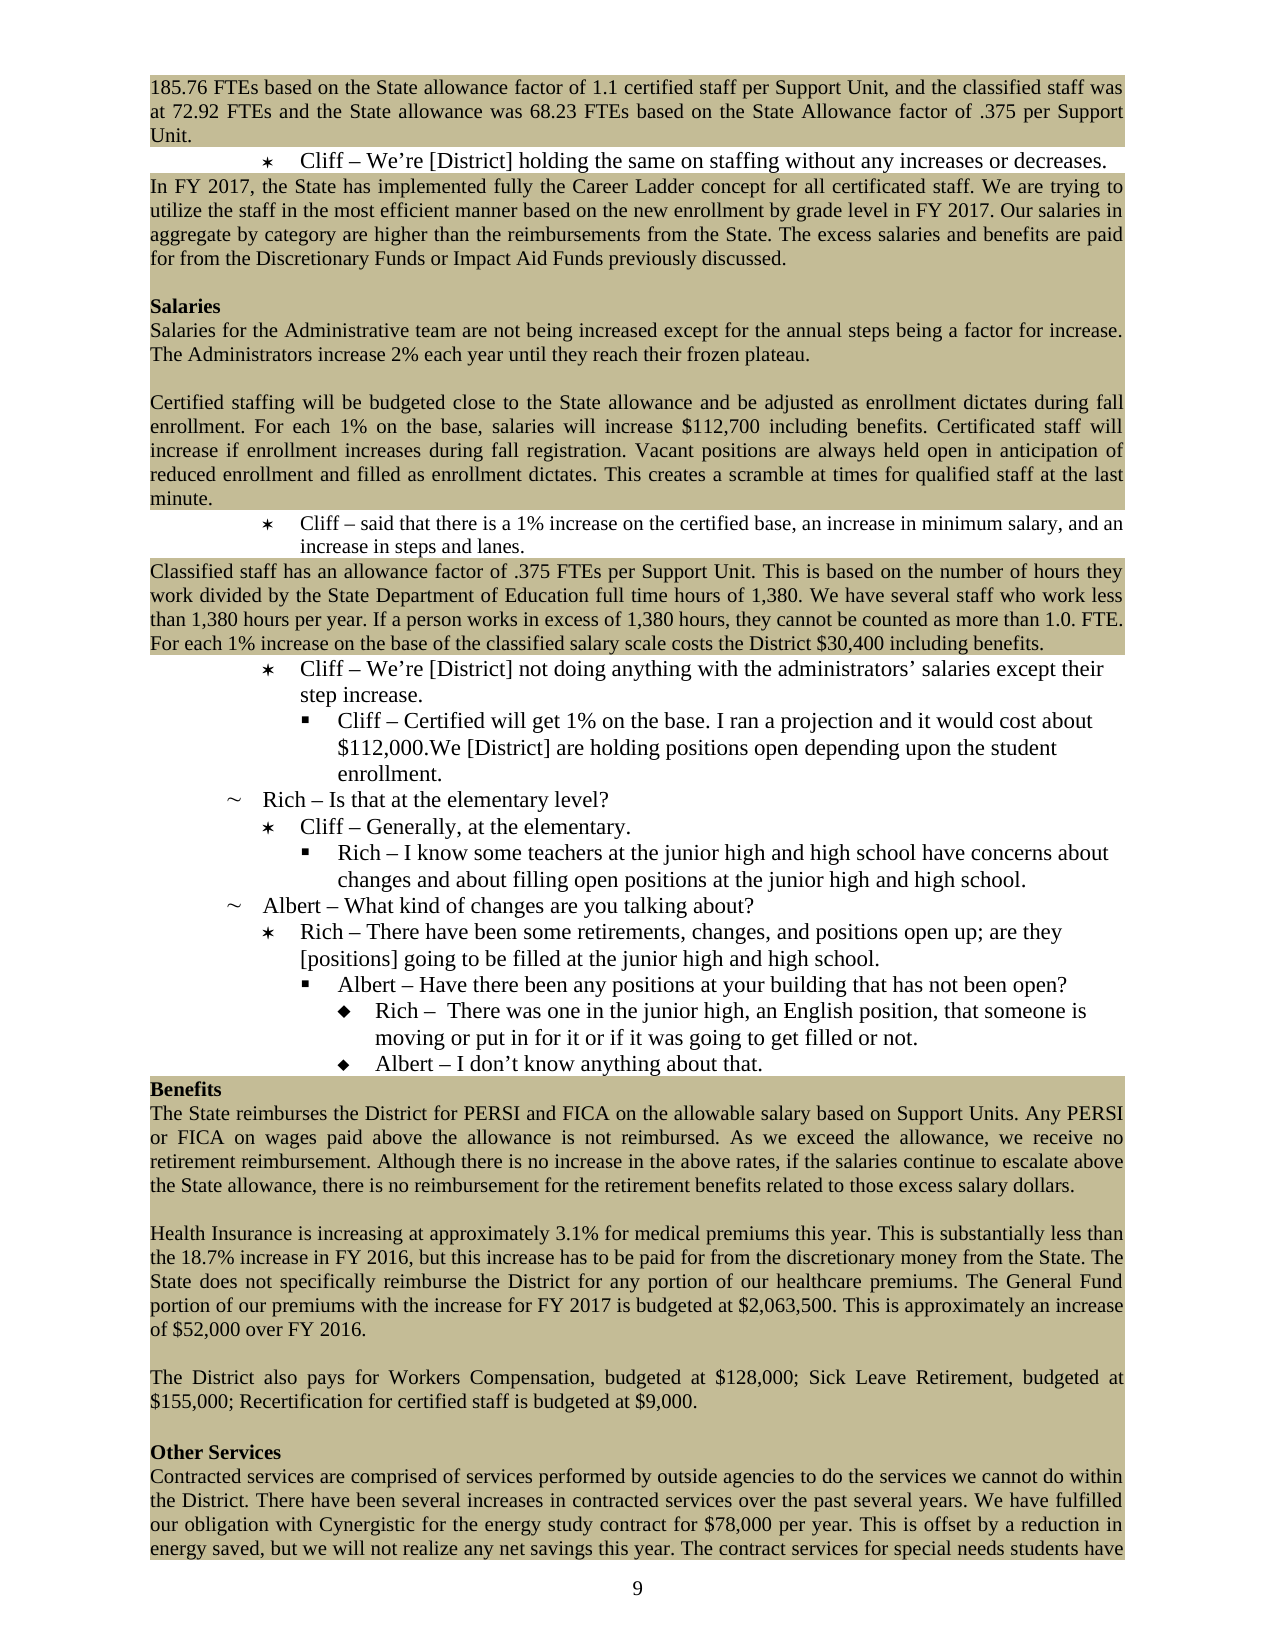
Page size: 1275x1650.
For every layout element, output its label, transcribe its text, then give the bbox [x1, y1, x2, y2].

list Cliff – We’re [District] not doing anything with the administrators’ salaries except their step increase. [262, 655, 1125, 707]
list Cliff – Generally, at the elementary. [262, 813, 1125, 839]
list Rich – There have been some retirements, changes, and positions open up; are they [positions] going to be filled at the junior high and high school. [262, 918, 1125, 971]
list Cliff – We’re [District] holding the same on staffing without any increases or decreases. [262, 147, 1125, 173]
text The State reimburses the District for PERSI and FICA on the allowable salary based on Support Units. Any PERSI or FICA on wages paid above the allowance is not reimbursed. As we exceed the allowance, we receive no retirement reimbursement. Although there is no increase in the above rates, if the salaries continue to escalate above the State allowance, there is no reimbursement for the retirement benefits related to those excess salary dollars. [150, 1101, 1125, 1197]
list Albert – What kind of changes are you talking about? [225, 892, 1125, 918]
text In FY 2017, the State has implemented fully the Career Ladder concept for all certificated staff. We are trying to utilize the staff in the most efficient manner based on the new enrollment by grade level in FY 2017. Our salaries in aggregate by category are higher than the reimbursements from the State. The excess salaries and benefits are paid for from the Discretionary Funds or Impact Aid Funds previously discussed. [150, 173, 1125, 270]
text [150, 1464, 1125, 1560]
subtitle Benefits [150, 1076, 1125, 1101]
list Rich – Is that at the elementary level? [225, 787, 1125, 813]
list Cliff – said that there is a 1% increase on the certified base, an increase in minimum salary, and an increase in steps and lanes. [262, 510, 1125, 558]
list Cliff – Certified will get 1% on the base. I ran a projection and it would cost about $112,000.We [District] are holding positions open depending upon the student enrollment. [300, 707, 1125, 787]
text Classified staff has an allowance factor of .375 FTEs per Support Unit. This is based on the number of hours they work divided by the State Department of Education full time hours of 1,380. We have several staff who work less than 1,380 hours per year. If a person works in excess of 1,380 hours, they cannot be counted as more than 1.0. FTE. For each 1% increase on the base of the classified salary scale costs the District $30,400 including benefits. [150, 558, 1125, 655]
text The District also pays for Workers Compensation, budgeted at $128,000; Sick Leave Retirement, budgeted at $155,000; Recertification for certified staff is budgeted at $9,000. [150, 1365, 1125, 1413]
list Albert – Have there been any positions at your building that has not been open? [300, 971, 1125, 997]
list Rich – I know some teachers at the junior high and high school have concerns about changes and about filling open positions at the junior high and high school. [300, 839, 1125, 892]
text Salaries [150, 294, 1125, 318]
text Other Services [150, 1440, 1125, 1464]
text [150, 75, 1125, 147]
list Albert – I don’t know anything about that. [337, 1050, 1125, 1076]
text Certified staffing will be budgeted close to the State allowance and be adjusted as enrollment dictates during fall enrollment. For each 1% on the base, salaries will increase $112,700 including benefits. Certificated staff will increase if enrollment increases during fall registration. Vacant positions are always held open in anticipation of reduced enrollment and filled as enrollment dictates. This creates a scramble at times for qualified staff at the last minute. [150, 390, 1125, 510]
list Rich – There was one in the junior high, an English position, that someone is moving or put in for it or if it was going to get filled or not. [337, 997, 1125, 1050]
text Salaries for the Administrative team are not being increased except for the annual steps being a factor for increase. The Administrators increase 2% each year until they reach their frozen plateau. [150, 318, 1125, 366]
text Health Insurance is increasing at approximately 3.1% for medical premiums this year. This is substantially less than the 18.7% increase in FY 2016, but this increase has to be paid for from the discretionary money from the State. The State does not specifically reimburse the District for any portion of our healthcare premiums. The General Fund portion of our premiums with the increase for FY 2017 is budgeted at $2,063,500. This is approximately an increase of $52,000 over FY 2016. [150, 1221, 1125, 1341]
